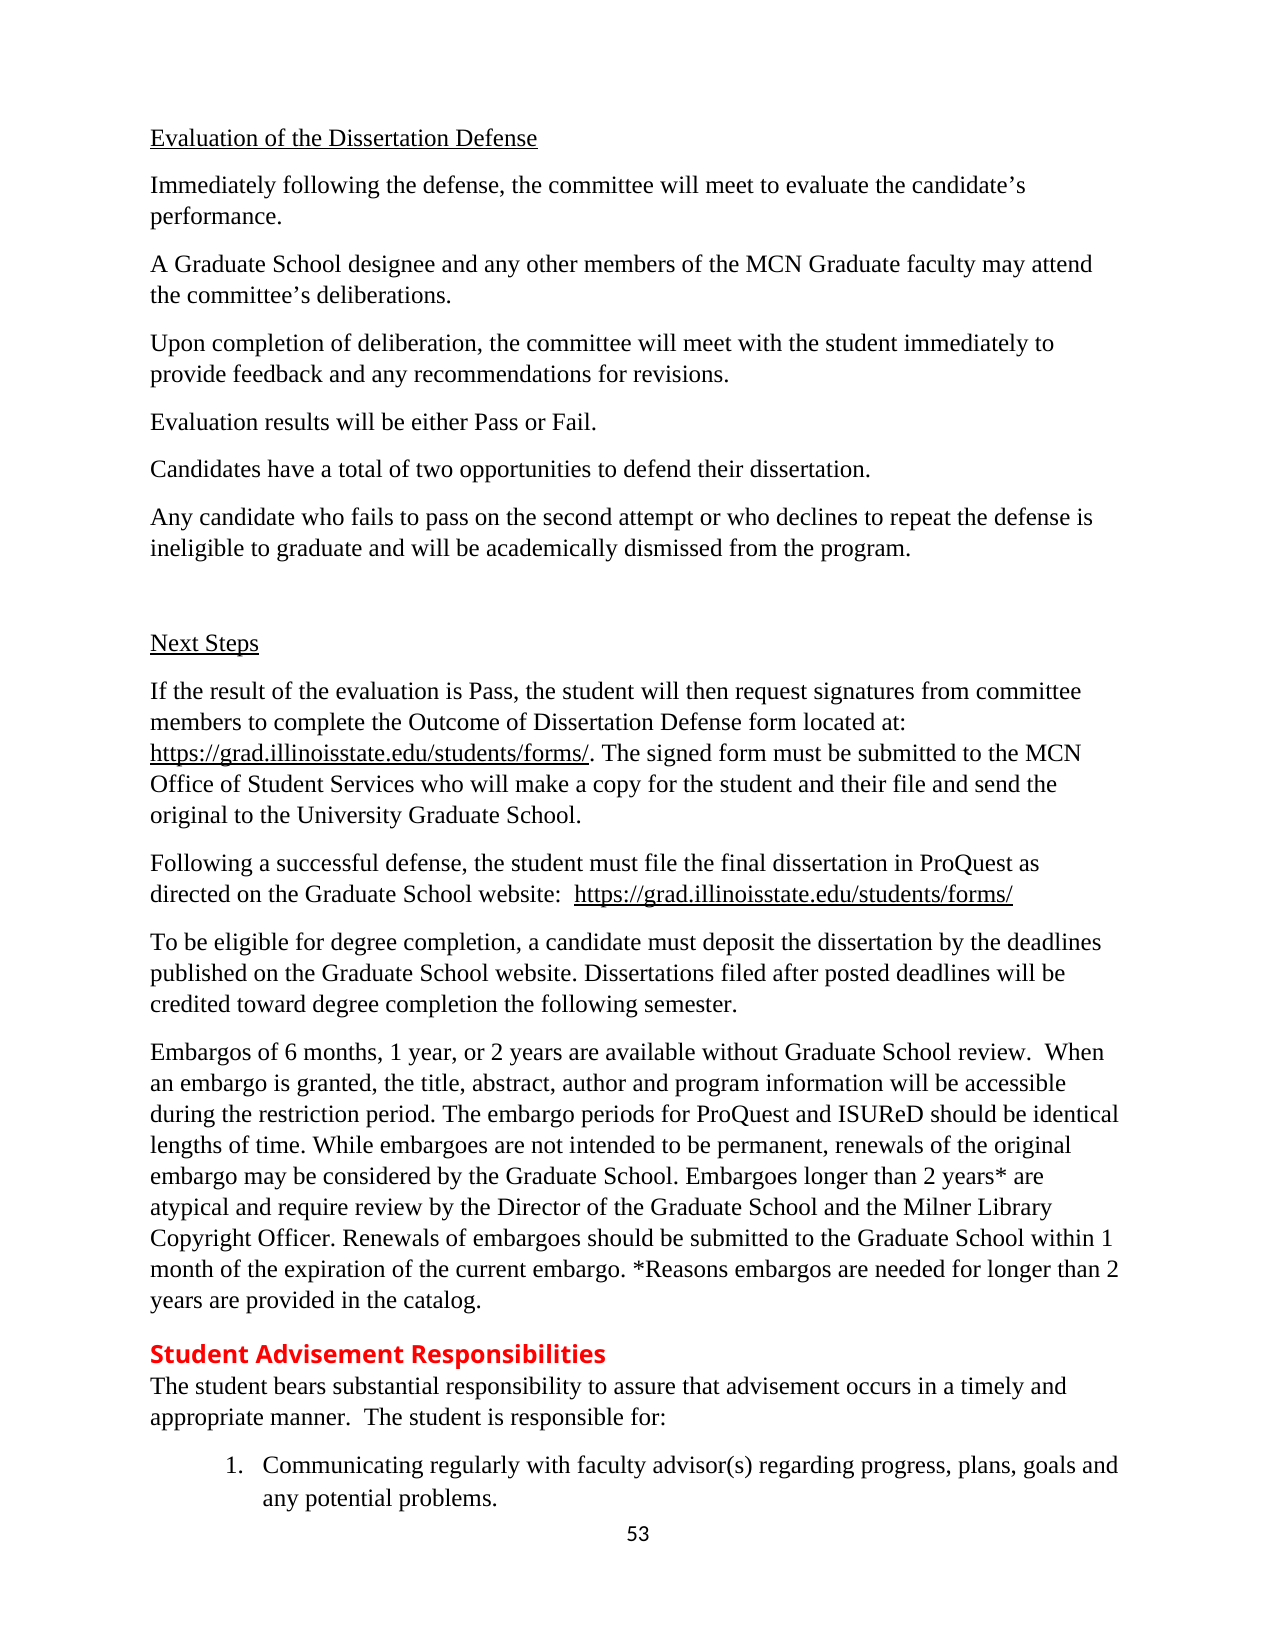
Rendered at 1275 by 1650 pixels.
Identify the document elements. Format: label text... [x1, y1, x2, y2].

text To be eligible for degree completion, a candidate must deposit the dissertation by the deadlines published on the Graduate School website. Dissertations filed after posted deadlines will be credited toward degree completion the following semester. [150, 927, 1125, 1018]
text Following a successful defense, the student must file the final dissertation in ProQuest as directed on the Graduate School website: https://grad.illinoisstate.edu/students/forms/ [150, 848, 1125, 908]
text Evaluation of the Dissertation Defense [150, 123, 1125, 151]
text Evaluation results will be either Pass or Fail. [150, 407, 1125, 435]
text Any candidate who fails to pass on the second attempt or who declines to repeat the defense is ineligible to graduate and will be academically dismissed from the program. [150, 502, 1125, 562]
text Embargos of 6 months, 1 year, or 2 years are available without Graduate School review. When an embargo is granted, the title, abstract, author and program information will be accessible during the restriction period. The embargo periods for ProQuest and ISUReD should be identical lengths of time. While embargoes are not intended to be permanent, renewals of the original embargo may be considered by the Graduate School. Embargoes longer than 2 years* are atypical and require review by the Director of the Graduate School and the Milner Library Copyright Officer. Renewals of embargoes should be submitted to the Graduate School within 1 month of the expiration of the current embargo. *Reasons embargos are needed for longer than 2 years are provided in the catalog. [150, 1037, 1125, 1314]
subtitle Student Advisement Responsibilities [150, 1337, 1125, 1371]
text Candidates have a total of two opportunities to defend their dissertation. [150, 454, 1125, 483]
text If the result of the evaluation is Pass, the student will then request signatures from committee members to complete the Outcome of Dissertation Defense form located at: https://grad.illinoisstate.edu/students/forms/. The signed form must be submitted to the MCN Office of Student Services who will make a copy for the student and their file and send the original to the University Graduate School. [150, 676, 1125, 829]
text Immediately following the defense, the committee will meet to evaluate the candidate’s performance. [150, 170, 1125, 230]
text A Graduate School designee and any other members of the MCN Graduate faculty may attend the committee’s deliberations. [150, 249, 1125, 309]
text Upon completion of deliberation, the committee will meet with the student immediately to provide feedback and any recommendations for revisions. [150, 328, 1125, 388]
list Communicating regularly with faculty advisor(s) regarding progress, plans, goals and any potential problems. [225, 1450, 1125, 1511]
text Next Steps [150, 628, 1125, 657]
text The student bears substantial responsibility to assure that advisement occurs in a timely and appropriate manner. The student is responsible for: [150, 1371, 1125, 1431]
